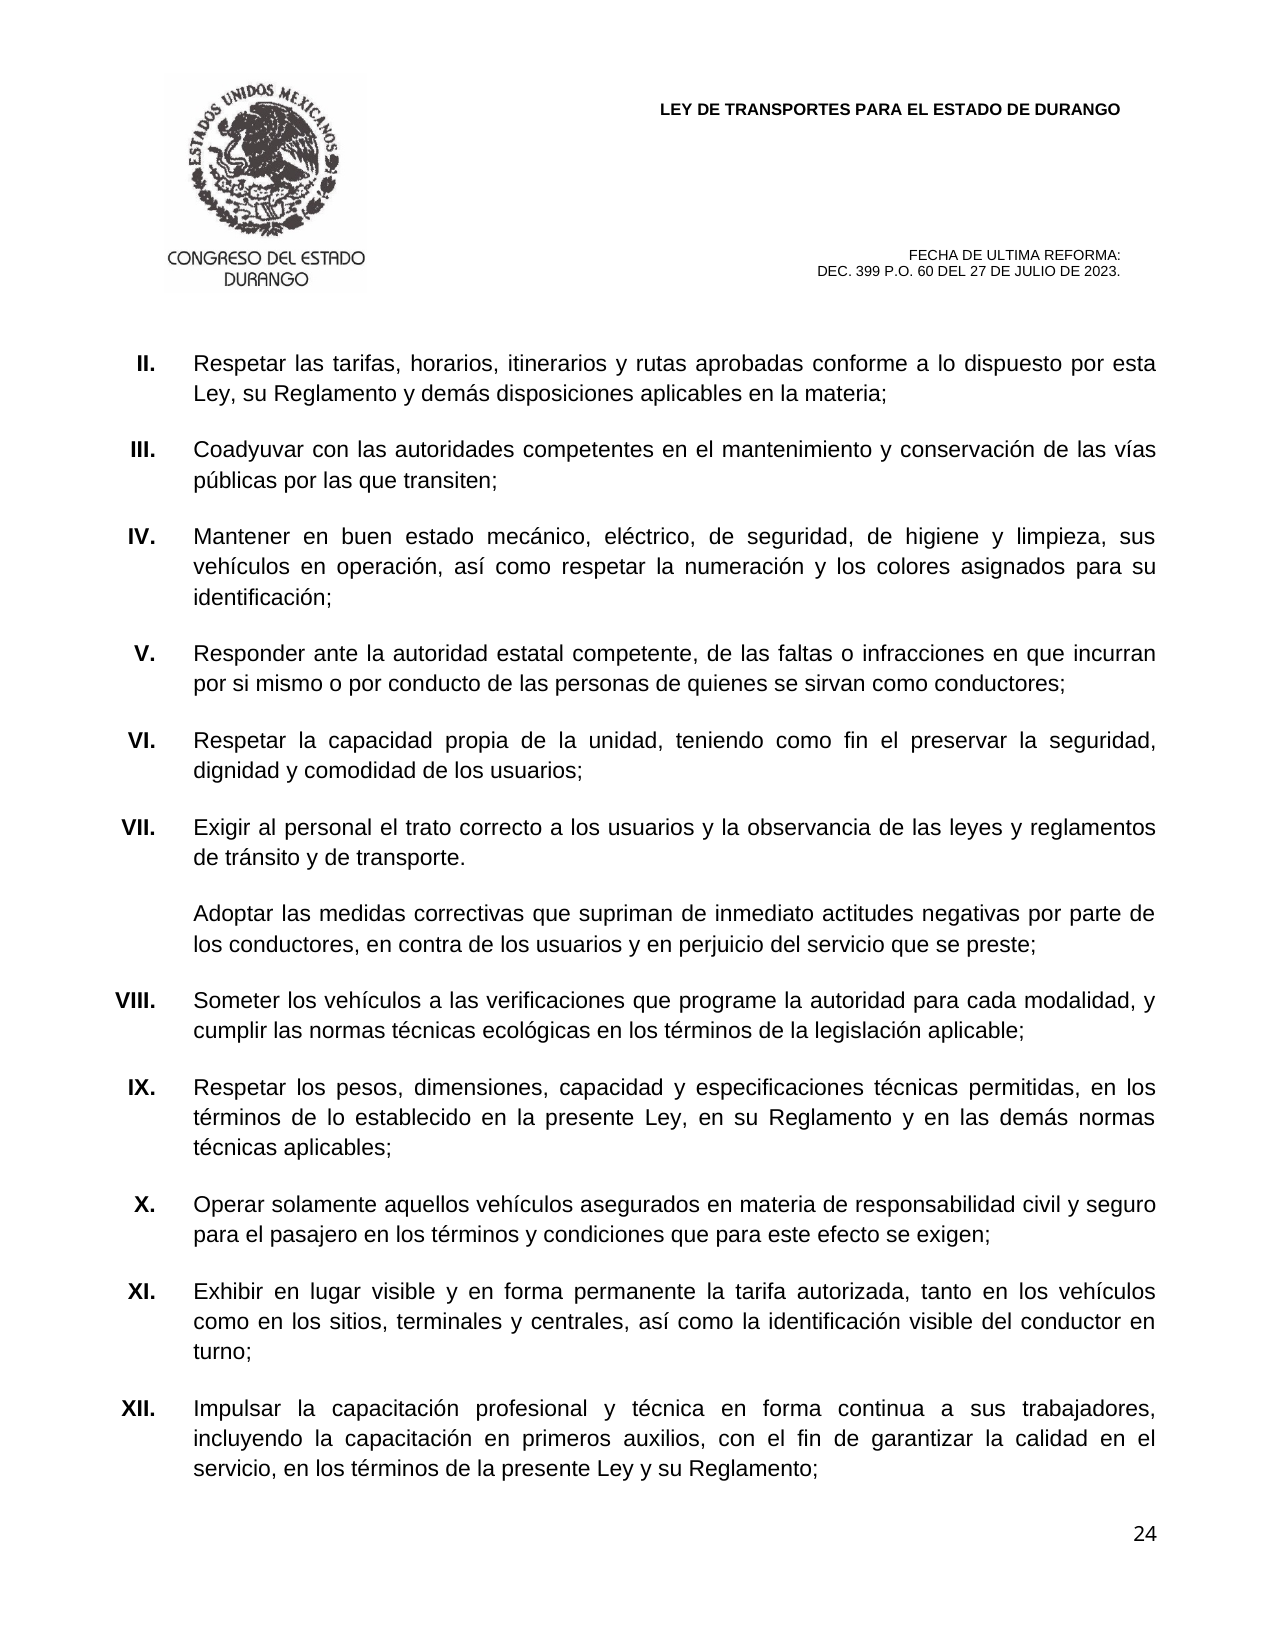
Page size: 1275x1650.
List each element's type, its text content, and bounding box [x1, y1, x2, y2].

list Coadyuvar con las autoridades competentes en el mantenimiento y conservación de las vías públicas por las que transiten; [156, 436, 1157, 493]
list Mantener en buen estado mecánico, eléctrico, de seguridad, de higiene y limpieza, sus vehículos en operación, así como respetar la numeración y los colores asignados para su identificación; [156, 523, 1157, 610]
list Operar solamente aquellos vehículos asegurados en materia de responsabilidad civil y seguro para el pasajero en los términos y condiciones que para este efecto se exigen; [156, 1191, 1157, 1247]
list Respetar los pesos, dimensiones, capacidad y especificaciones técnicas permitidas, en los términos de lo establecido en la presente Ley, en su Reglamento y en las demás normas técnicas aplicables; [156, 1074, 1157, 1161]
list Responder ante la autoridad estatal competente, de las faltas o infracciones en que incurran por si mismo o por conducto de las personas de quienes se sirvan como conductores; [156, 640, 1157, 697]
list Adoptar las medidas correctivas que supriman de inmediato actitudes negativas por parte de los conductores, en contra de los usuarios y en perjuicio del servicio que se preste; [193, 900, 1157, 957]
list Someter los vehículos a las verificaciones que programe la autoridad para cada modalidad, y cumplir las normas técnicas ecológicas en los términos de la legislación aplicable; [156, 987, 1157, 1044]
list Respetar la capacidad propia de la unidad, teniendo como fin el preservar la seguridad, dignidad y comodidad de los usuarios; [156, 727, 1157, 783]
list Respetar las tarifas, horarios, itinerarios y rutas aprobadas conforme a lo dispuesto por esta Ley, su Reglamento y demás disposiciones aplicables en la materia; [156, 349, 1157, 406]
list Exhibir en lugar visible y en forma permanente la tarifa autorizada, tanto en los vehículos como en los sitios, terminales y centrales, así como la identificación visible del conductor en turno; [156, 1278, 1157, 1364]
list Exigir al personal el trato correcto a los usuarios y la observancia de las leyes y reglamentos de tránsito y de transporte. [156, 814, 1157, 870]
picture [163, 73, 367, 293]
list Impulsar la capacitación profesional y técnica en forma continua a sus trabajadores, incluyendo la capacitación en primeros auxilios, con el fin de garantizar la calidad en el servicio, en los términos de la presente Ley y su Reglamento; [156, 1395, 1157, 1481]
